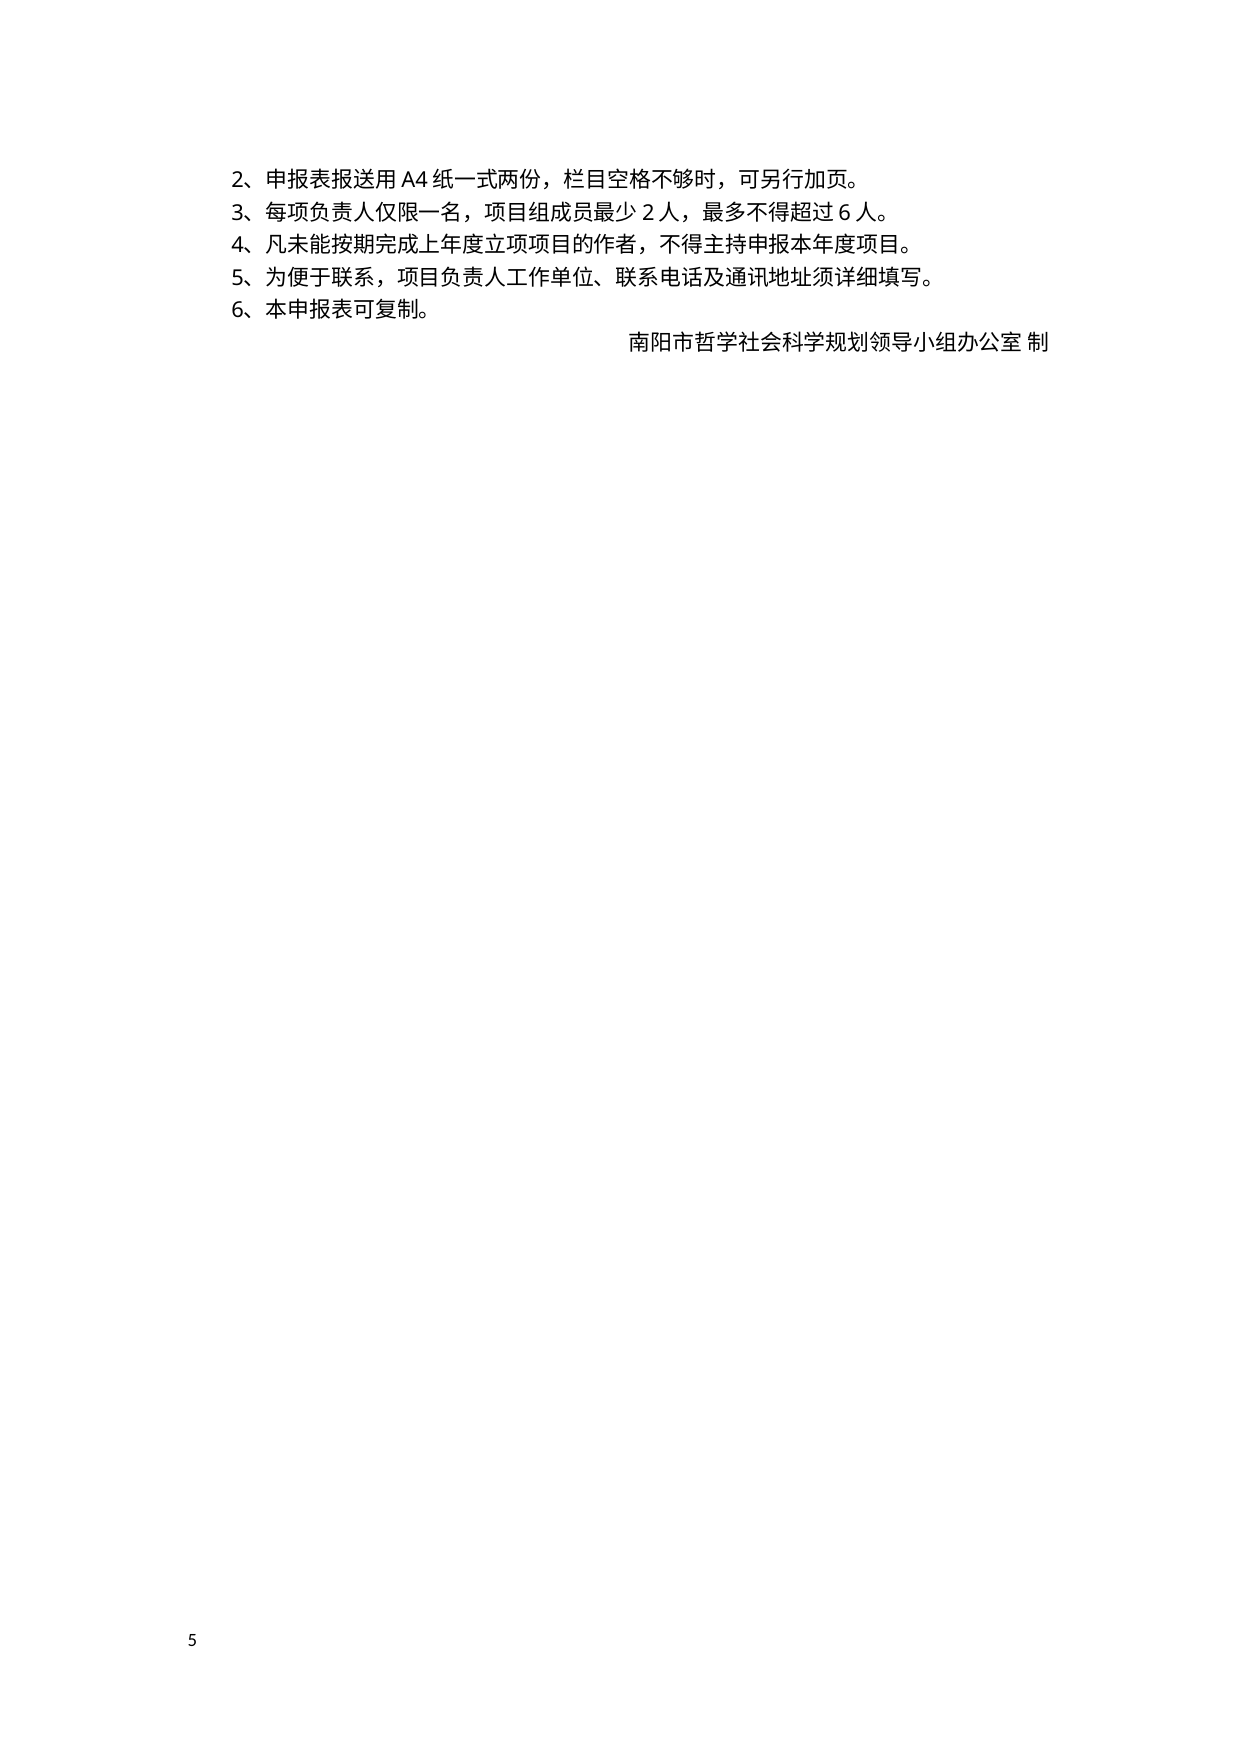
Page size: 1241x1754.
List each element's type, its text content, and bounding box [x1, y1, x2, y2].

text 4、凡未能按期完成上年度立项项目的作者，不得主持申报本年度项目。 [187, 227, 1053, 259]
text 南阳市哲学社会科学规划领导小组办公室 制 [187, 324, 1053, 357]
text 6、本申报表可复制。 [187, 292, 1053, 324]
text 3、每项负责人仅限一名，项目组成员最少2人，最多不得超过6人。 [187, 194, 1053, 227]
text 5、为便于联系，项目负责人工作单位、联系电话及通讯地址须详细填写。 [187, 259, 1053, 292]
text 2、申报表报送用A4纸一式两份，栏目空格不够时，可另行加页。 [187, 162, 1053, 194]
